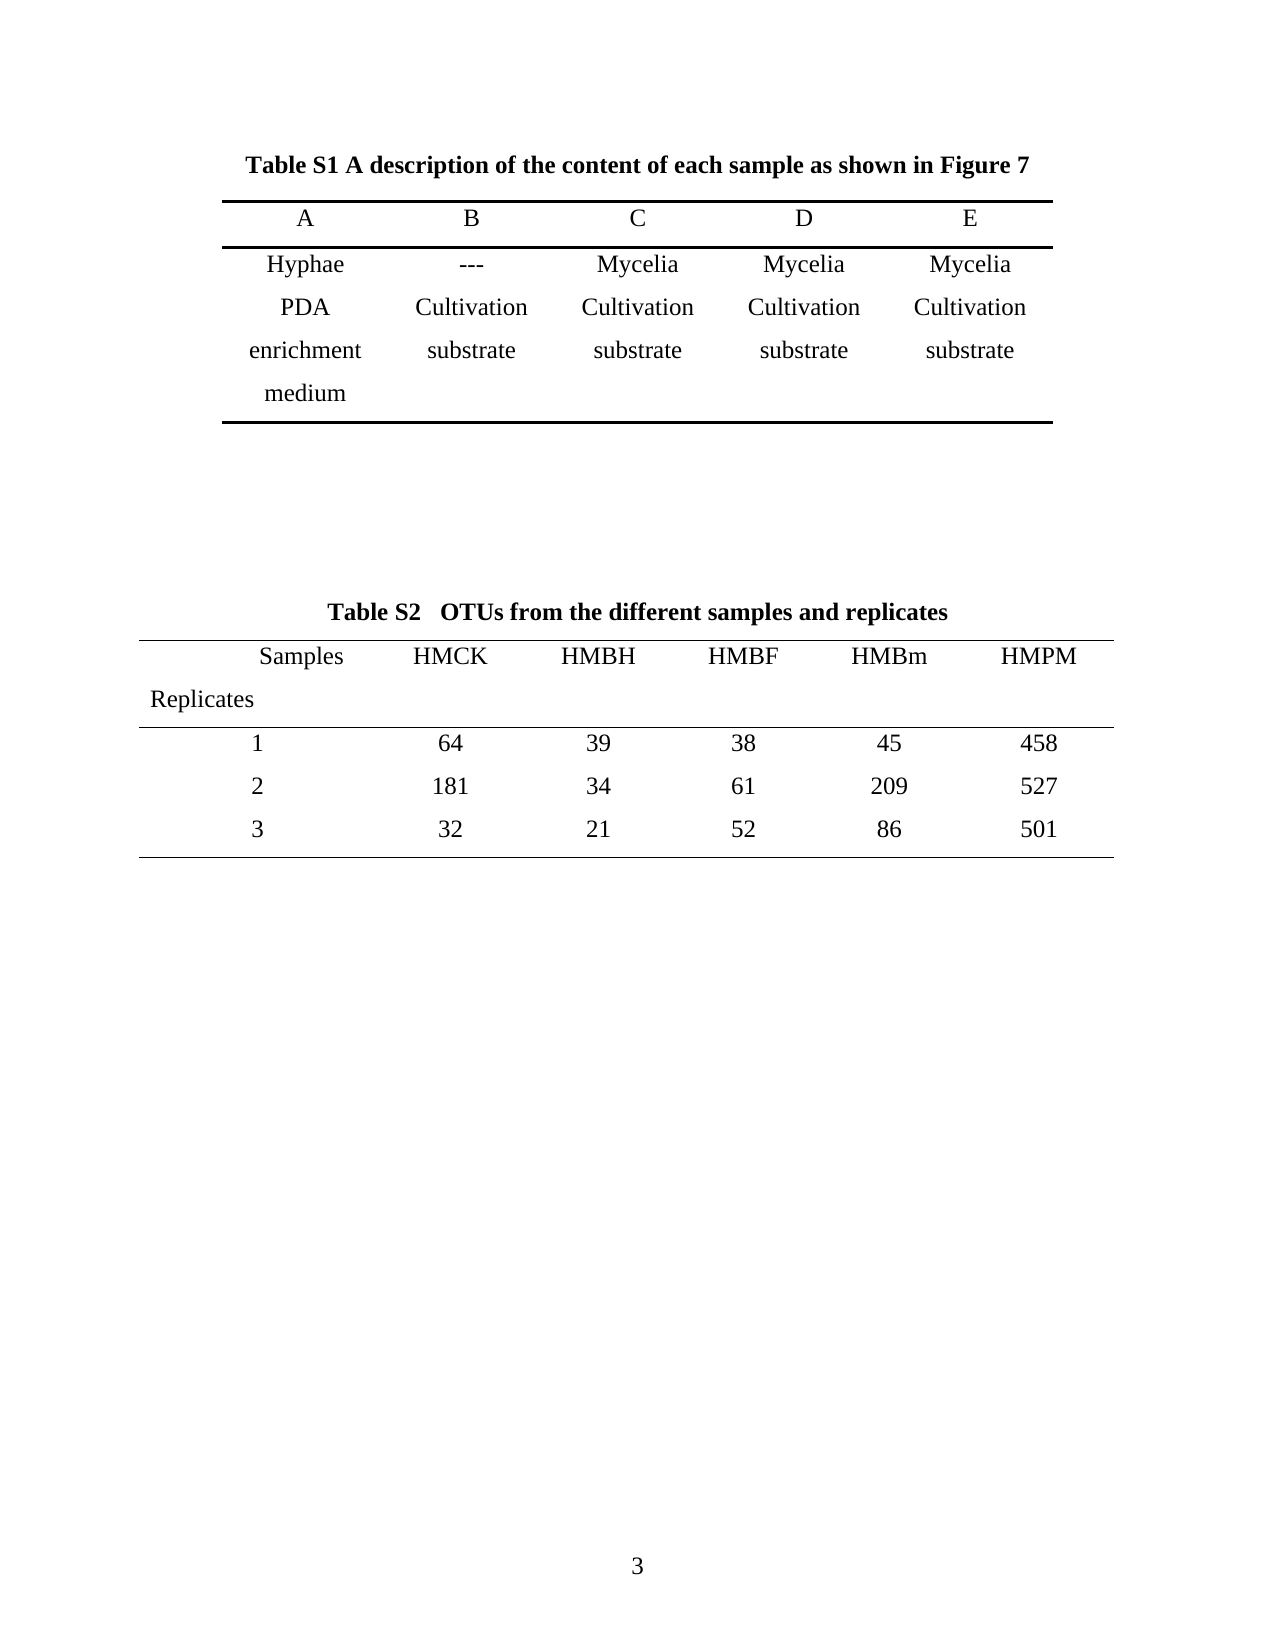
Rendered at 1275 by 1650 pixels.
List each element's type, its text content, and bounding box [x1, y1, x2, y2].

table_cell 86 [814, 814, 964, 857]
table_cell 501 [964, 814, 1114, 857]
table_cell Cultivation substrate [887, 292, 1053, 421]
table_cell Cultivation substrate [721, 292, 887, 421]
table_header D [721, 203, 887, 246]
table_cell 3 [139, 814, 376, 857]
table_cell 52 [672, 814, 814, 857]
table_header HMBF [672, 641, 814, 727]
table_cell 38 [672, 728, 814, 771]
table_header E [887, 203, 1053, 246]
table_cell Mycelia [555, 249, 721, 292]
table_header A [222, 203, 388, 246]
table_cell Cultivation substrate [388, 292, 554, 421]
table_header C [555, 203, 721, 246]
text Table S2 OTUs from the different samples and replicates [150, 597, 1125, 626]
table_cell Mycelia [887, 249, 1053, 292]
table_header B [388, 203, 554, 246]
table_header HMCK [376, 641, 524, 727]
table_cell 64 [376, 728, 524, 771]
table_cell 61 [672, 771, 814, 814]
table_header HMPM [964, 641, 1114, 727]
table_cell 21 [524, 814, 672, 857]
text Table S1 A description of the content of each sample as shown in Figure 7 [150, 150, 1125, 179]
table_header Samples Replicates [139, 641, 376, 727]
table_cell 32 [376, 814, 524, 857]
table_cell 34 [524, 771, 672, 814]
table_cell Hyphae [222, 249, 388, 292]
table_cell Cultivation substrate [555, 292, 721, 421]
table_cell 458 [964, 728, 1114, 771]
table_header HMBm [814, 641, 964, 727]
table_cell 209 [814, 771, 964, 814]
table_cell 181 [376, 771, 524, 814]
table_cell 2 [139, 771, 376, 814]
table_cell --- [388, 249, 554, 292]
table_cell 39 [524, 728, 672, 771]
table_cell 1 [139, 728, 376, 771]
table_cell Mycelia [721, 249, 887, 292]
table_cell 527 [964, 771, 1114, 814]
table_cell 45 [814, 728, 964, 771]
table_header HMBH [524, 641, 672, 727]
table_cell PDA enrichment medium [222, 292, 388, 421]
